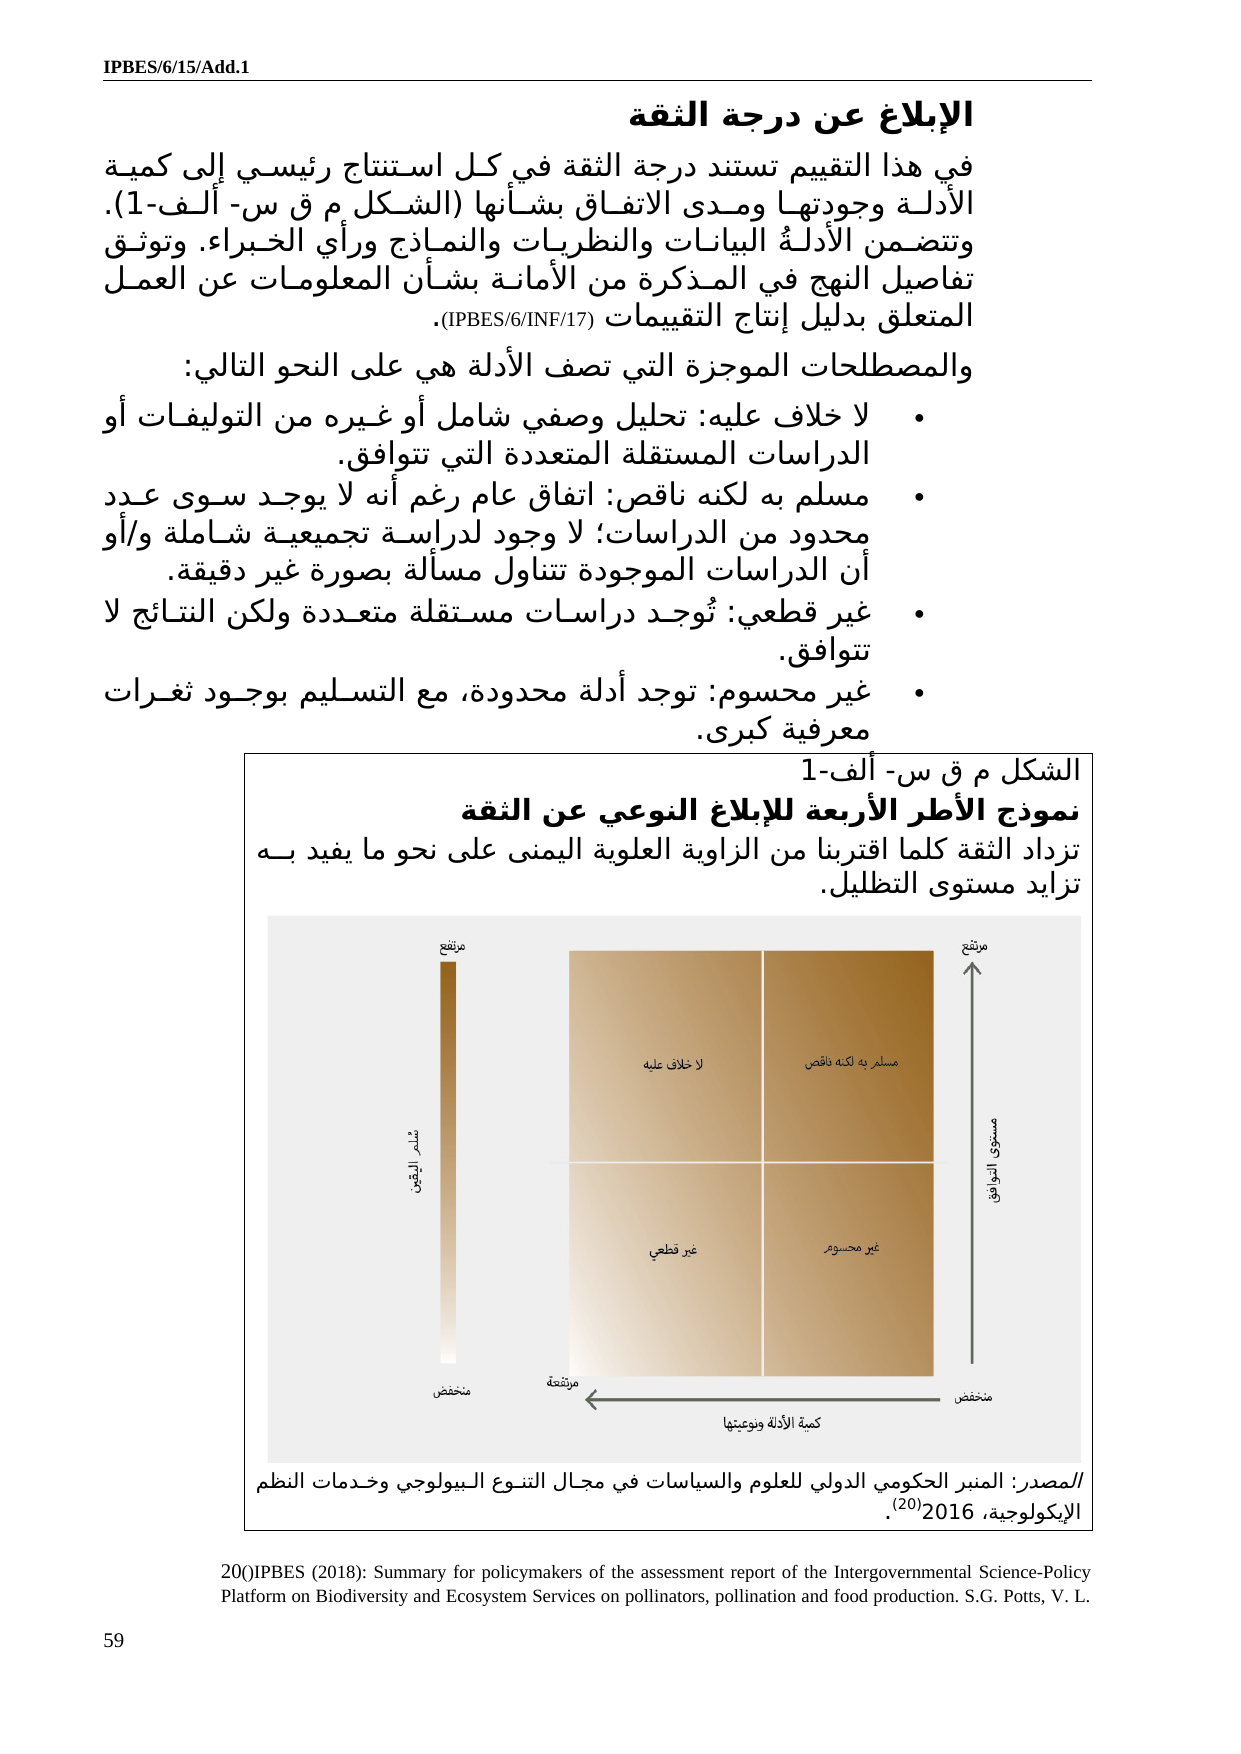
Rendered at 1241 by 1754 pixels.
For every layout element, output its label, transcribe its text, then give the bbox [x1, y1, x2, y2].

list مسلم به لكنه ناقص: اتفاق عام رغم أنه لا يوجد سوى عدد محدود من الدراسات؛ لا وجود لدراسة تجميعية شاملة و/أو أن الدراسات الموجودة تتناول مسألة بصورة غير دقيقة. [103, 476, 915, 588]
list غير قطعي: تُوجد دراسات مستقلة متعددة ولكن النتائج لا تتوافق. [103, 592, 915, 667]
text في هذا التقييم تستند درجة الثقة في كل استنتاج رئيسي إلى كمية الأدلة وجودتها ومدى الاتفاق بشأنها (الشكل م ق س- ألف-1). وتتضمن الأدلةُ البيانات والنظريات والنماذج ورأي الخبراء. وتوثق تفاصيل النهج في المذكرة من الأمانة بشأن المعلومات عن العمل المتعلق بدليل إنتاج التقييمات (IPBES/6/INF/17). [103, 147, 974, 334]
table_header الشكل م ق س- ألف-1 نموذج الأطر الأربعة للإبلاغ النوعي عن الثقة تزداد الثقة كلما اقتربنا من الزاوية العلوية اليمنى على نحو ما يفيد به تزايد مستوى التظليل. [245, 754, 1092, 1463]
text الإبلاغ عن درجة الثقة [103, 94, 974, 134]
table_cell المصدر: المنبر الحكومي الدولي للعلوم والسياسات في مجال التنوع البيولوجي وخدمات النظم الإيكولوجية، 2016(). [245, 1463, 1092, 1530]
list لا خلاف عليه: تحليل وصفي شامل أو غيره من التوليفات أو الدراسات المستقلة المتعددة التي تتوافق. [103, 397, 915, 472]
picture [264, 912, 1082, 1463]
list غير محسوم: توجد أدلة محدودة، مع التسليم بوجود ثغرات معرفية كبرى. [103, 672, 915, 747]
text والمصطلحات الموجزة التي تصف الأدلة هي على النحو التالي: [103, 347, 974, 384]
